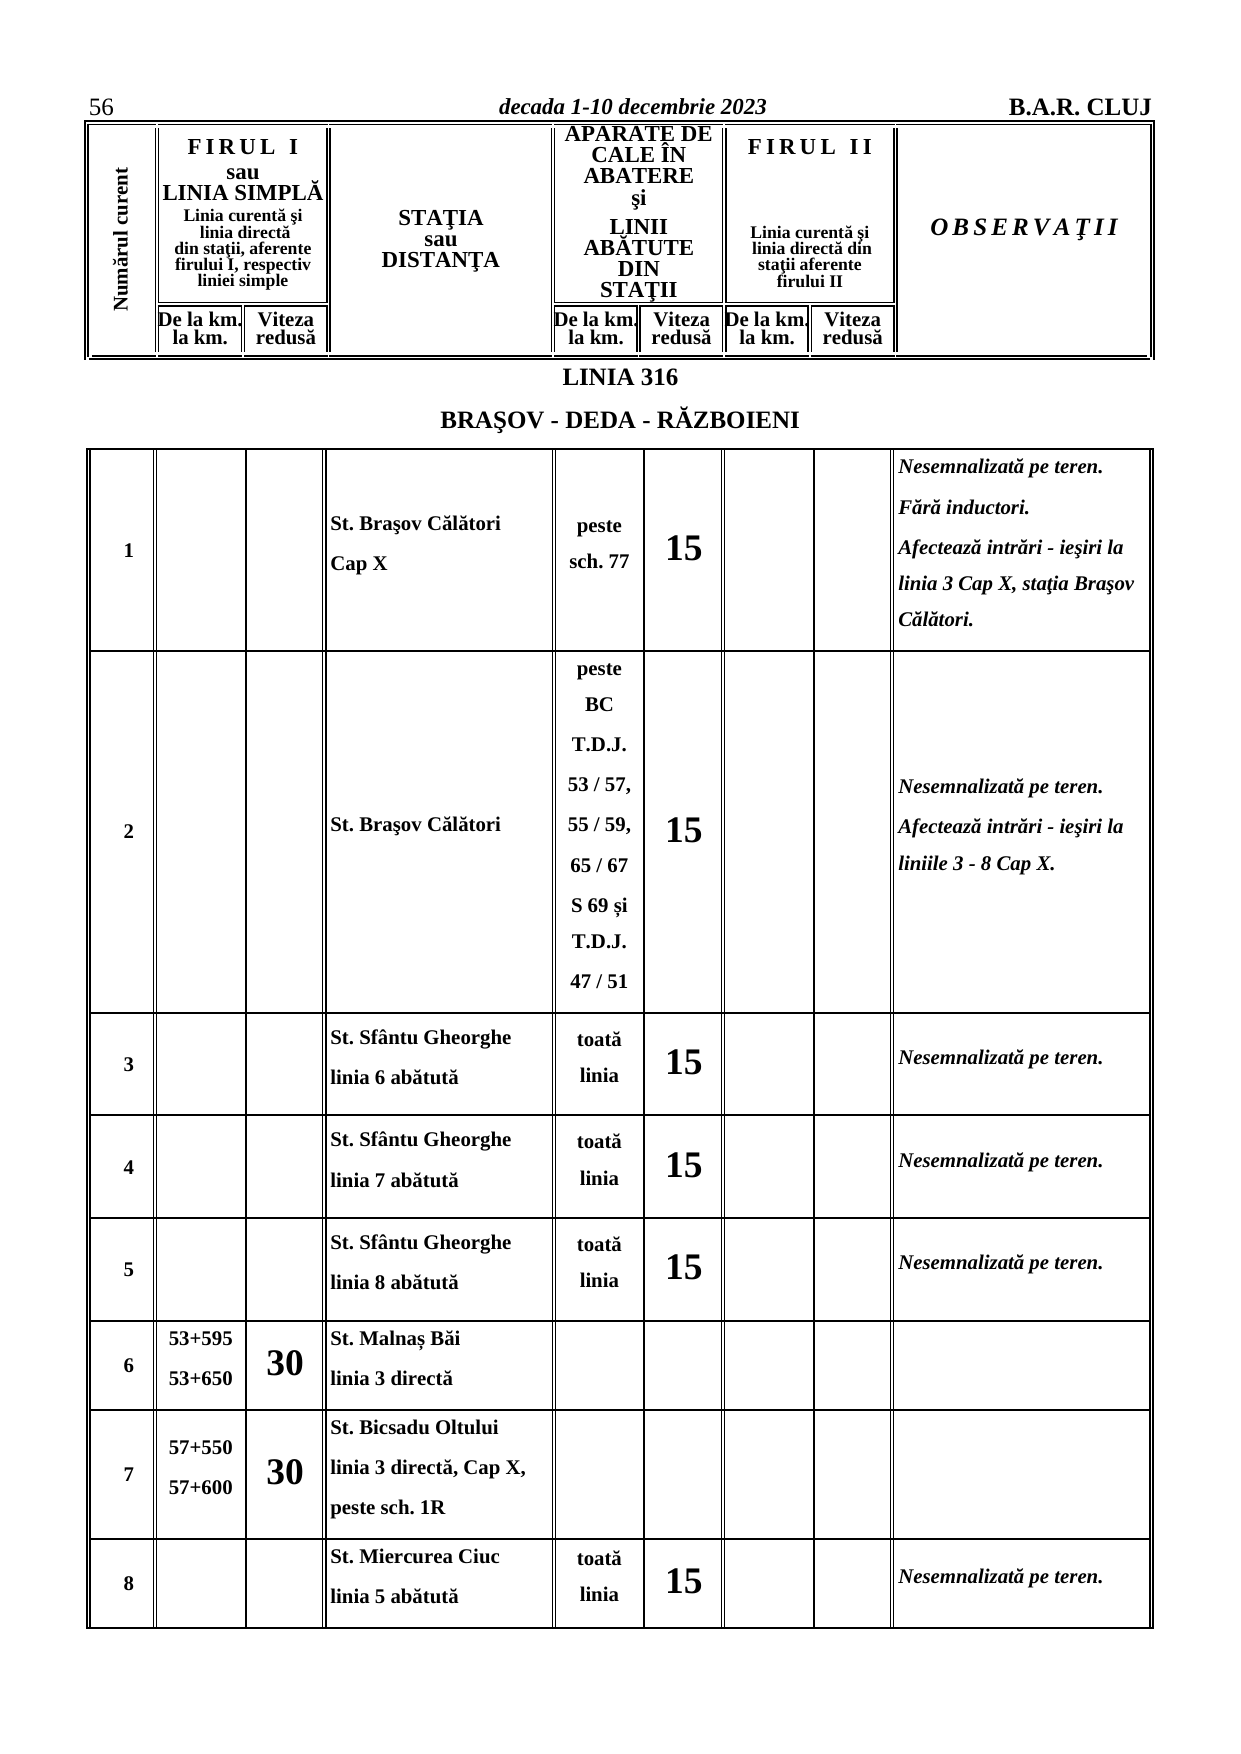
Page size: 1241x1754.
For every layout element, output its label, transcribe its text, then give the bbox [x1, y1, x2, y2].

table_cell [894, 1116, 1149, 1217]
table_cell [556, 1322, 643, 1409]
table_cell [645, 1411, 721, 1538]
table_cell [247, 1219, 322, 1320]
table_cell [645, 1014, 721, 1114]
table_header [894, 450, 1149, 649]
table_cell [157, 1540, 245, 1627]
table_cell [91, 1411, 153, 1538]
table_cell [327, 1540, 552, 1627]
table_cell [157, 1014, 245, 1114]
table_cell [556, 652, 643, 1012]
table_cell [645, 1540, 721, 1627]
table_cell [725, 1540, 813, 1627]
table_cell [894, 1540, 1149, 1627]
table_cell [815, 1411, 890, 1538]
subtitle LINIA 316 [89, 362, 1152, 391]
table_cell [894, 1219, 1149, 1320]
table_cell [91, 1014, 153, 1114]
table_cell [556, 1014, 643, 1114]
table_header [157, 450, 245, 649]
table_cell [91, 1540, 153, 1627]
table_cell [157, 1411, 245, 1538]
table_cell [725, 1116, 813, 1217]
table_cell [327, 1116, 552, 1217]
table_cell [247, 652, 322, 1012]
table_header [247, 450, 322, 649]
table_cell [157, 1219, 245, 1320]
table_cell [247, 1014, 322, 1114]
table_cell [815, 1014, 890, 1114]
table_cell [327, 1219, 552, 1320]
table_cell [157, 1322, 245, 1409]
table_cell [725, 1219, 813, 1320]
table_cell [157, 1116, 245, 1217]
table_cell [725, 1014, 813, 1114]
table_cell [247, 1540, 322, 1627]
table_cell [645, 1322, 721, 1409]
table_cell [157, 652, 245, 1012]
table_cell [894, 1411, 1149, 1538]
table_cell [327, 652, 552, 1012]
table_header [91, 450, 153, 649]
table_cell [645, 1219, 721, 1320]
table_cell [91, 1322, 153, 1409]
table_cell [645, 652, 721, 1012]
subtitle BRAŞOV - DEDA - RĂZBOIENI [89, 405, 1152, 434]
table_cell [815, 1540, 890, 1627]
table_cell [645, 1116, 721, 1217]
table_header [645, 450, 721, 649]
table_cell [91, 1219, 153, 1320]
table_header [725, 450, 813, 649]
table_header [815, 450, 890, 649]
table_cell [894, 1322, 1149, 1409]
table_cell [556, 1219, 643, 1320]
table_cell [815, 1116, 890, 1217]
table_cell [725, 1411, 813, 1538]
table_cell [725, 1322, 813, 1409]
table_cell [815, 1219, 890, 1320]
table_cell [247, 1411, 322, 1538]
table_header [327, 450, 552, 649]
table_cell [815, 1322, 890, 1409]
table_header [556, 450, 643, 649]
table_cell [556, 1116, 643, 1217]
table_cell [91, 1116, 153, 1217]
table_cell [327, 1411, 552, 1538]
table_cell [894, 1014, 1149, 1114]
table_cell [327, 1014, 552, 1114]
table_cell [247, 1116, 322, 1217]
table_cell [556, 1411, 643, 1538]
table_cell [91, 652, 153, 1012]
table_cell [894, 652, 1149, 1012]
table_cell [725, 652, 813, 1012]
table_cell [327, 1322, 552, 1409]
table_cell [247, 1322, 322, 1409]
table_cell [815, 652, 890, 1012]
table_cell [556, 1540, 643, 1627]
